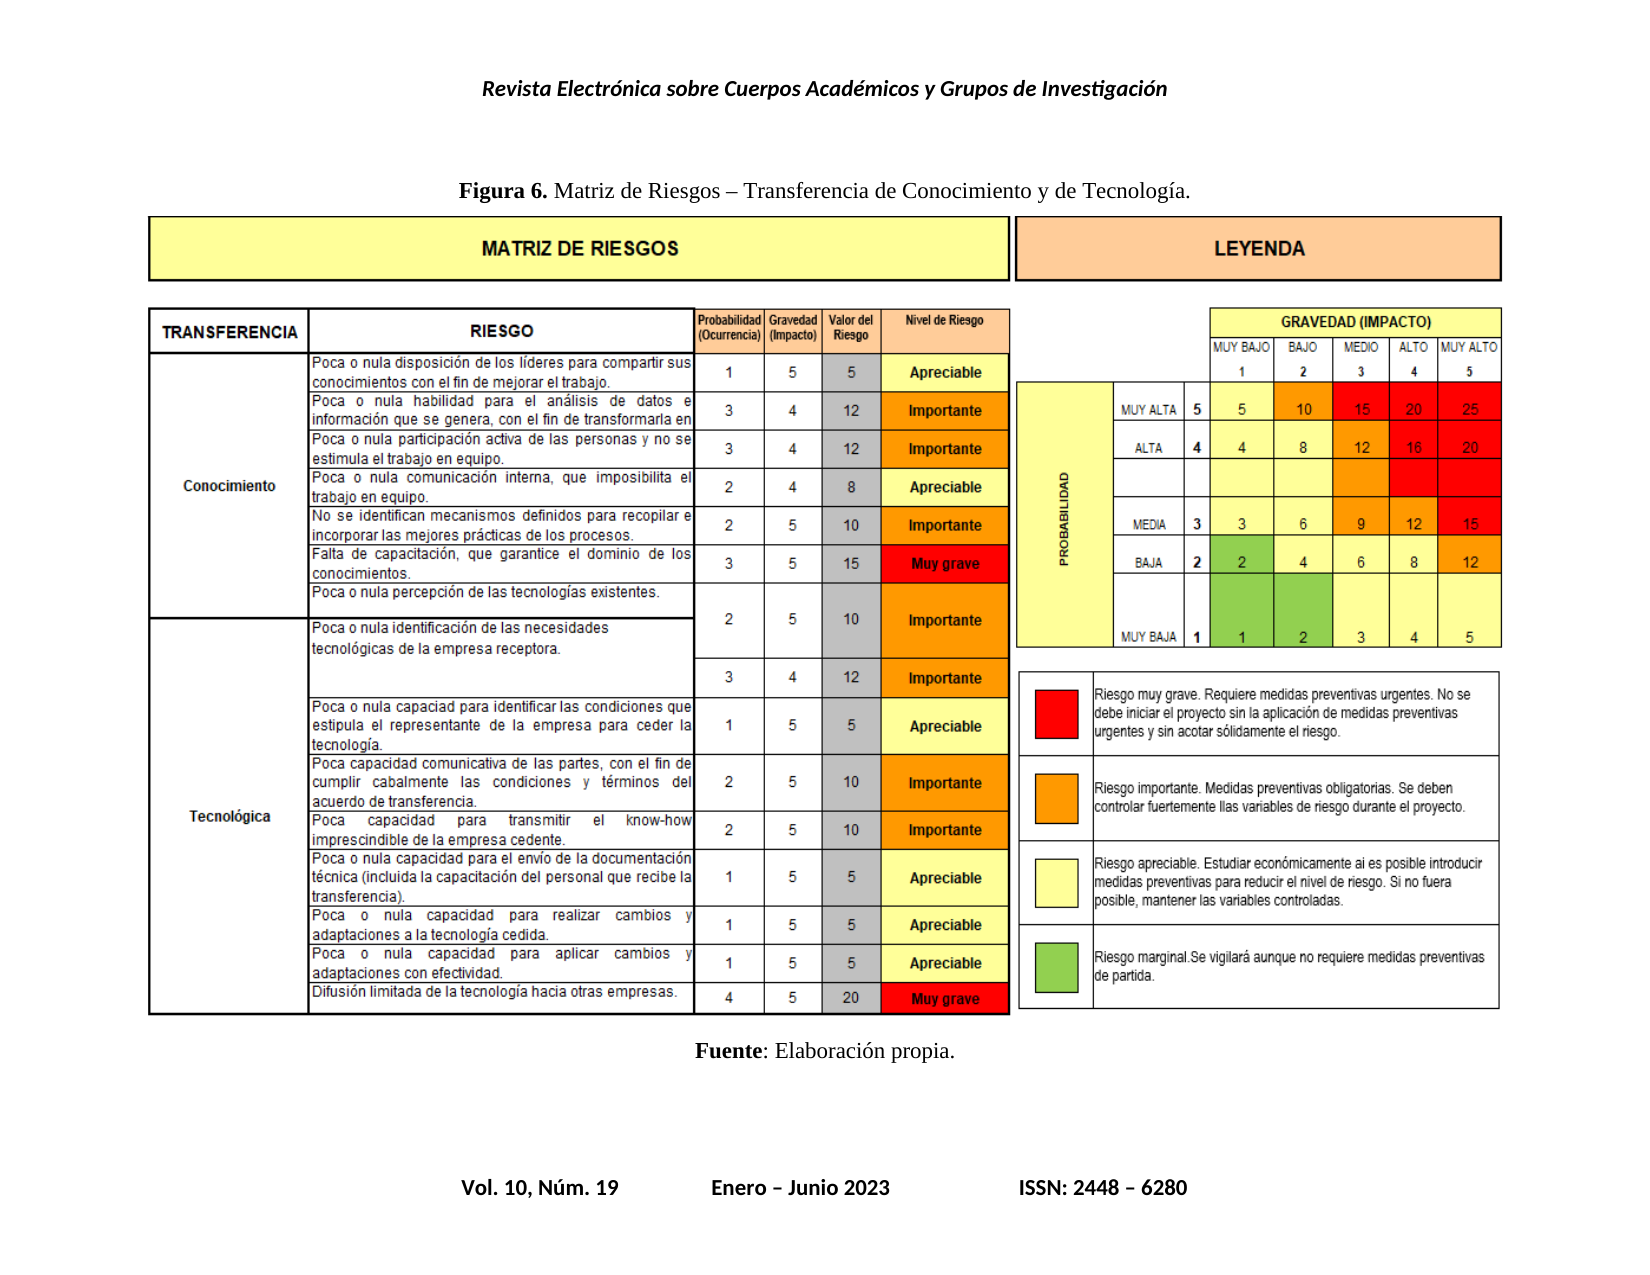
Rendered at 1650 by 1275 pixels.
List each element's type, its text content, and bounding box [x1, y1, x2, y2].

text Fuente: Elaboración propia. [148, 1037, 1502, 1063]
picture [147, 216, 1508, 1024]
text Figura 6. Matriz de Riesgos – Transferencia de Conocimiento y de Tecnología. [148, 177, 1502, 203]
